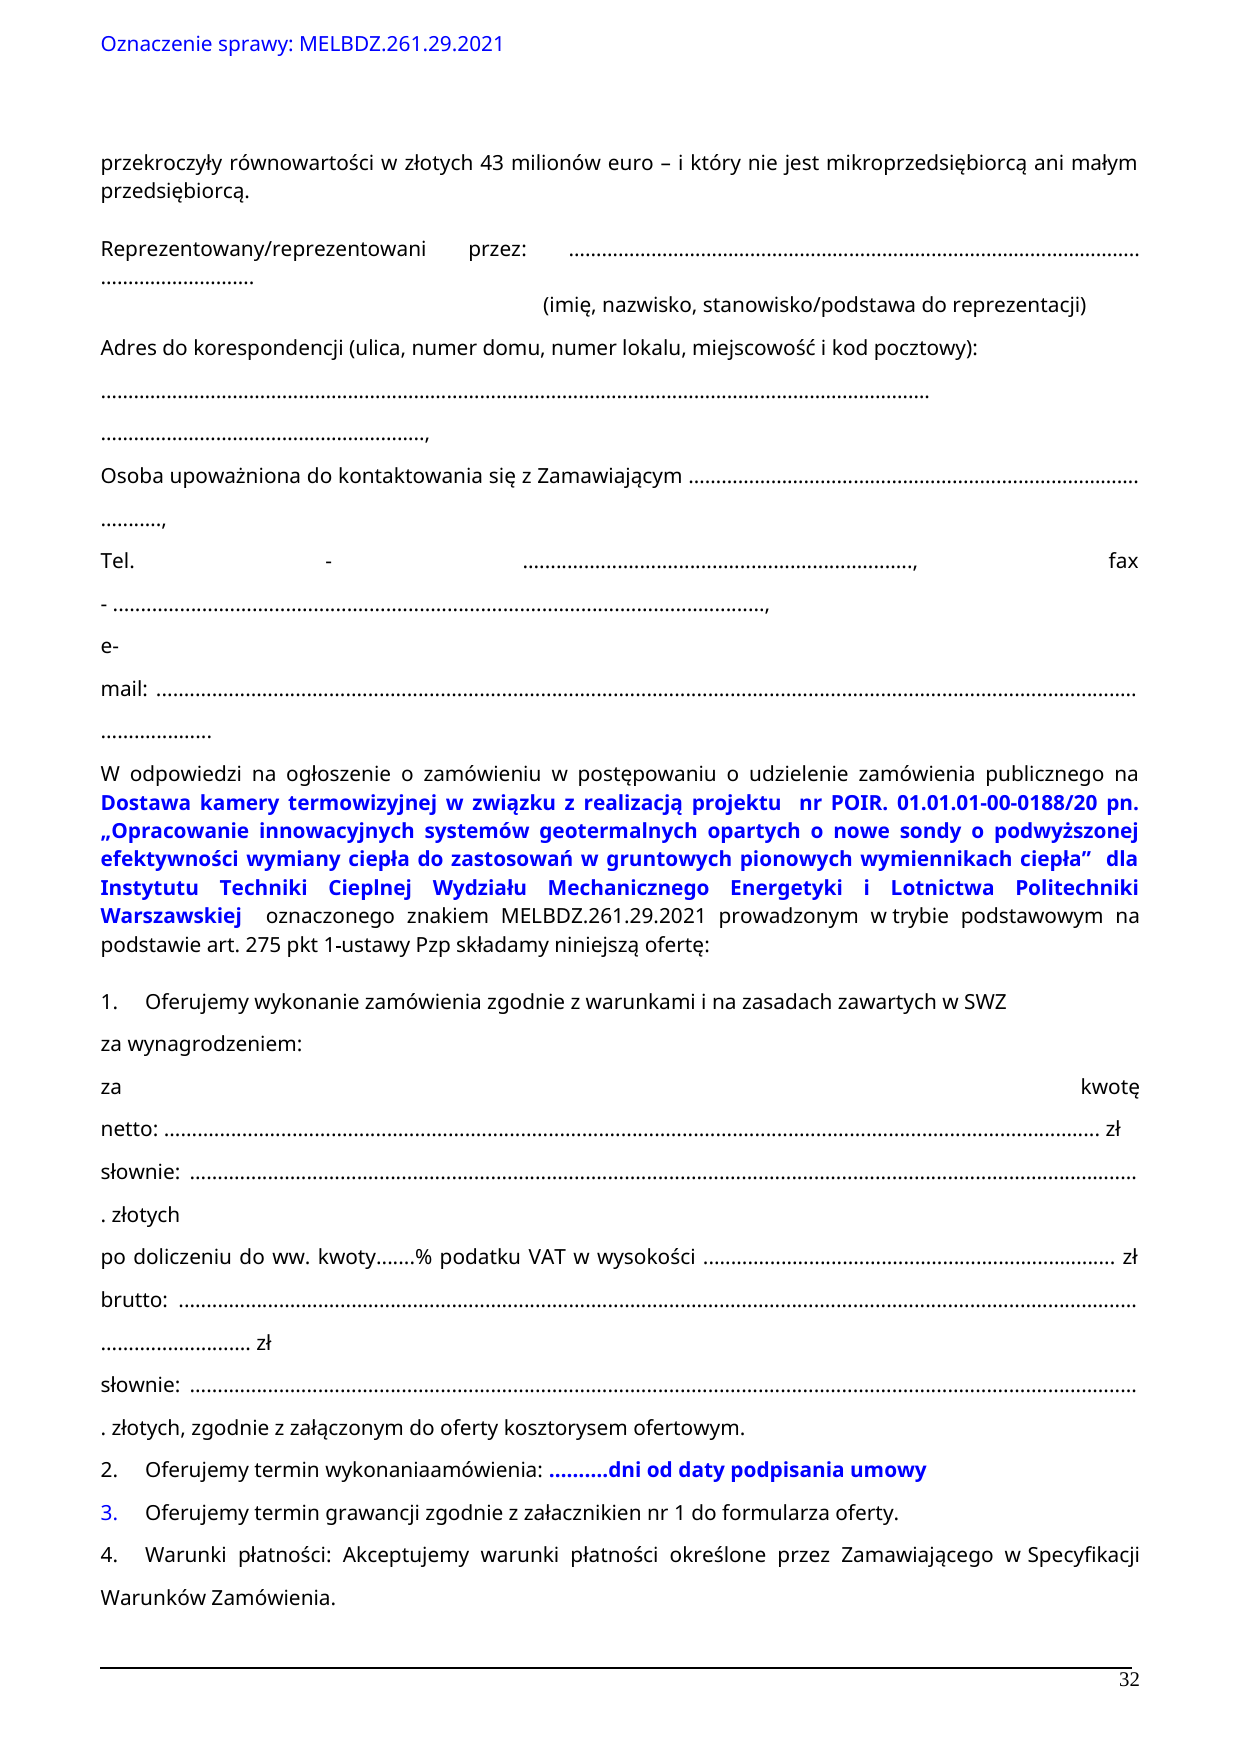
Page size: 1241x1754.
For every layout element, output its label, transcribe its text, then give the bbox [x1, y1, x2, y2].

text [100, 148, 1140, 204]
list Warunki płatności: Akceptujemy warunki płatności określone przez Zamawiającego w Specyfikacji Warunków Zamówienia. [100, 1541, 1140, 1612]
list Oferujemy wykonanie zamówienia zgodnie z warunkami i na zasadach zawartych w SWZ [100, 987, 1140, 1015]
text Reprezentowany/reprezentowani przez: …………………………………………………………………………………………..………………………. [100, 234, 1140, 291]
list Oferujemy termin wykonaniaamówienia: ……….dni od daty podpisania umowy [100, 1455, 1140, 1484]
text ……………………………………………………………………………………...…………………………………………….………………………………………………….., [100, 376, 1140, 447]
text W odpowiedzi na ogłoszenie o zamówieniu w postępowaniu o udzielenie zamówienia publicznego na Dostawa kamery termowizyjnej w związku z realizacją projektu nr POIR. 01.01.01-00-0188/20 pn. „Opracowanie innowacyjnych systemów geotermalnych opartych o nowe sondy o podwyższonej efektywności wymiany ciepła do zastosowań w gruntowych pionowych wymiennikach ciepła” dla Instytutu Techniki Cieplnej Wydziału Mechanicznego Energetyki i Lotnictwa Politechniki Warszawskiej oznaczonego znakiem MELBDZ.261.29.2021 prowadzonym w trybie podstawowym na podstawie art. 275 pkt 1 ustawy Pzp składamy niniejszą ofertę: [100, 759, 1140, 958]
text e-mail: .................................................................................................................................................................................................... [100, 631, 1140, 745]
text za wynagrodzeniem: [100, 1029, 1140, 1058]
text słownie: ........................................................................................................................................................................... złotych [100, 1157, 1140, 1228]
text Tel. - ......................................................................, fax - ....................................................................................................................., [100, 546, 1140, 617]
list Oferujemy termin grawancji zgodnie z załacznikien nr 1 do formularza oferty. [207, 1498, 1140, 1526]
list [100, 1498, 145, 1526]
text za kwotę netto: ........................................................................................................................................................................ zł [100, 1072, 1140, 1143]
text po doliczeniu do ww. kwoty.......% podatku VAT w wysokości .......................................................................... zł brutto: ....................................................................................................................................................................................................... zł [100, 1242, 1140, 1356]
text (imię, nazwisko, stanowisko/podstawa do reprezentacji) [469, 291, 1140, 319]
text Osoba upoważniona do kontaktowania się z Zamawiającym …………………………………………..…….…………………….…....…., [100, 461, 1140, 532]
text słownie: ........................................................................................................................................................................... złotych, zgodnie z załączonym do oferty kosztorysem ofertowym. [100, 1370, 1140, 1441]
text Adres do korespondencji (ulica, numer domu, numer lokalu, miejscowość i kod pocztowy): [100, 333, 1140, 362]
